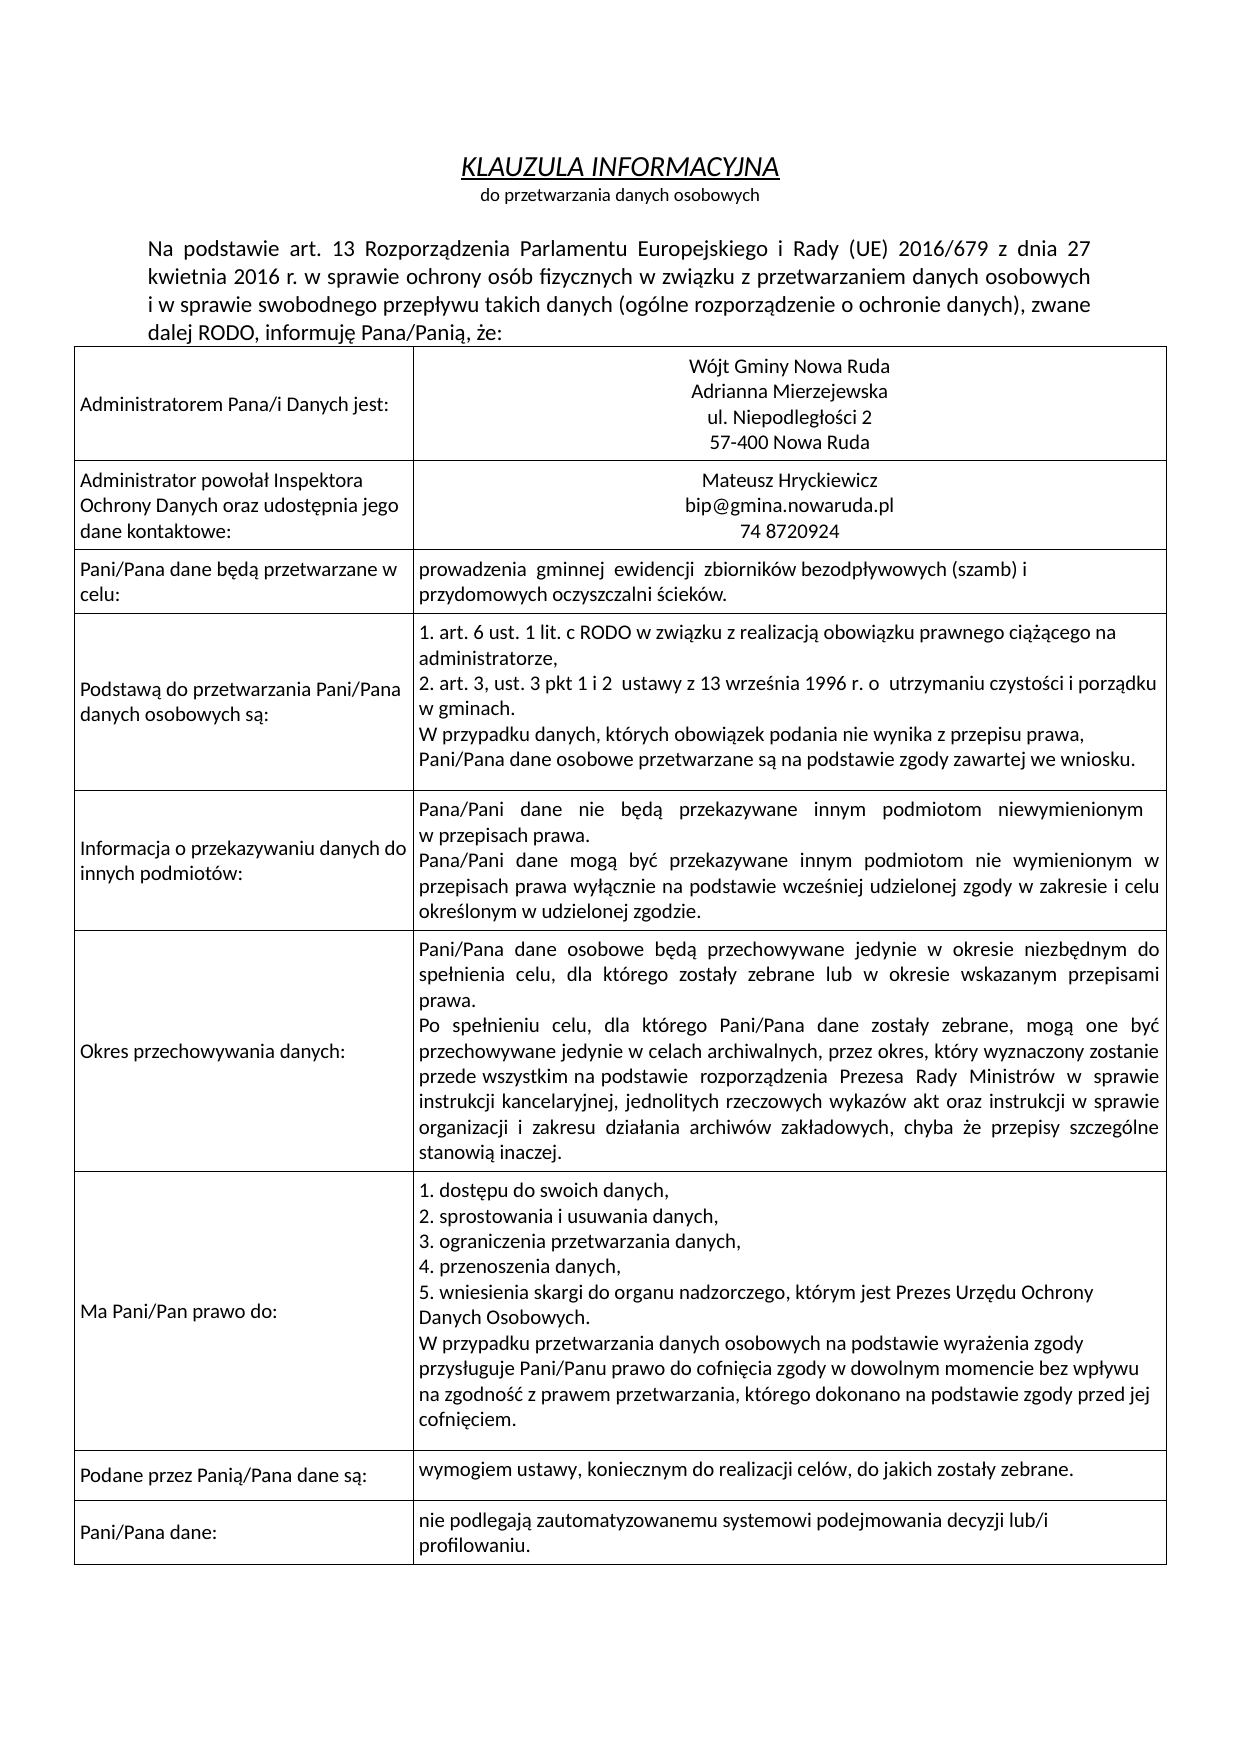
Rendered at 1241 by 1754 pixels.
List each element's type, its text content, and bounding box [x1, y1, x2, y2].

table_cell Informacja o przekazywaniu danych do innych podmiotów: [75, 791, 413, 929]
table_cell wymogiem ustawy, koniecznym do realizacji celów, do jakich zostały zebrane. [414, 1451, 1166, 1500]
table_cell Pani/Pana dane osobowe będą przechowywane jedynie w okresie niezbędnym do spełnienia celu, dla którego zostały zebrane lub w okresie wskazanym przepisami prawa. Po spełnieniu celu, dla którego Pani/Pana dane zostały zebrane, mogą one być przechowywane jedynie w celach archiwalnych, przez okres, który wyznaczony zostanie przede wszystkim na podstawie rozporządzenia Prezesa Rady Ministrów w sprawie instrukcji kancelaryjnej, jednolitych rzeczowych wykazów akt oraz instrukcji w sprawie organizacji i zakresu działania archiwów zakładowych, chyba że przepisy szczególne stanowią inaczej. [414, 931, 1166, 1171]
table_header Wójt Gminy Nowa Ruda Adrianna Mierzejewska ul. Niepodległości 2 57-400 Nowa Ruda [414, 347, 1166, 460]
table_cell 1. dostępu do swoich danych, 2. sprostowania i usuwania danych, 3. ograniczenia przetwarzania danych, 4. przenoszenia danych, 5. wniesienia skargi do organu nadzorczego, którym jest Prezes Urzędu Ochrony Danych Osobowych. W przypadku przetwarzania danych osobowych na podstawie wyrażenia zgody przysługuje Pani/Panu prawo do cofnięcia zgody w dowolnym momencie bez wpływu na zgodność z prawem przetwarzania, którego dokonano na podstawie zgody przed jej cofnięciem. [414, 1172, 1166, 1450]
table_cell Pani/Pana dane będą przetwarzane w celu: [75, 550, 413, 612]
table_cell Podstawą do przetwarzania Pani/Pana danych osobowych są: [75, 614, 413, 790]
text KLAUZULA INFORMACYJNA do przetwarzania danych osobowych [148, 148, 1093, 206]
table_cell nie podlegają zautomatyzowanemu systemowi podejmowania decyzji lub/i profilowaniu. [414, 1501, 1166, 1563]
table_cell Administrator powołał Inspektora Ochrony Danych oraz udostępnia jego dane kontaktowe: [75, 461, 413, 549]
table_cell Okres przechowywania danych: [75, 931, 413, 1171]
text Na podstawie art. 13 Rozporządzenia Parlamentu Europejskiego i Rady (UE) 2016/679 z dnia 27 kwietnia 2016 r. w sprawie ochrony osób fizycznych w związku z przetwarzaniem danych osobowych i w sprawie swobodnego przepływu takich danych (ogólne rozporządzenie o ochronie danych), zwane dalej RODO, informuję Pana/Panią, że: [148, 234, 1093, 346]
table_cell 1. art. 6 ust. 1 lit. c RODO w związku z realizacją obowiązku prawnego ciążącego na administratorze, 2. art. 3, ust. 3 pkt 1 i 2 ustawy z 13 września 1996 r. o utrzymaniu czystości i porządku w gminach. W przypadku danych, których obowiązek podania nie wynika z przepisu prawa, Pani/Pana dane osobowe przetwarzane są na podstawie zgody zawartej we wniosku. [414, 614, 1166, 790]
table_header Administratorem Pana/i Danych jest: [75, 347, 413, 460]
table_cell Pani/Pana dane: [75, 1501, 413, 1563]
table_cell Podane przez Panią/Pana dane są: [75, 1451, 413, 1500]
table_cell Pana/Pani dane nie będą przekazywane innym podmiotom niewymienionym w przepisach prawa. Pana/Pani dane mogą być przekazywane innym podmiotom nie wymienionym w przepisach prawa wyłącznie na podstawie wcześniej udzielonej zgody w zakresie i celu określonym w udzielonej zgodzie. [414, 791, 1166, 929]
table_cell prowadzenia gminnej ewidencji zbiorników bezodpływowych (szamb) i przydomowych oczyszczalni ścieków. [414, 550, 1166, 612]
table_cell Mateusz Hryckiewicz bip@gmina.nowaruda.pl 74 8720924 [414, 461, 1166, 549]
table_cell Ma Pani/Pan prawo do: [75, 1172, 413, 1450]
